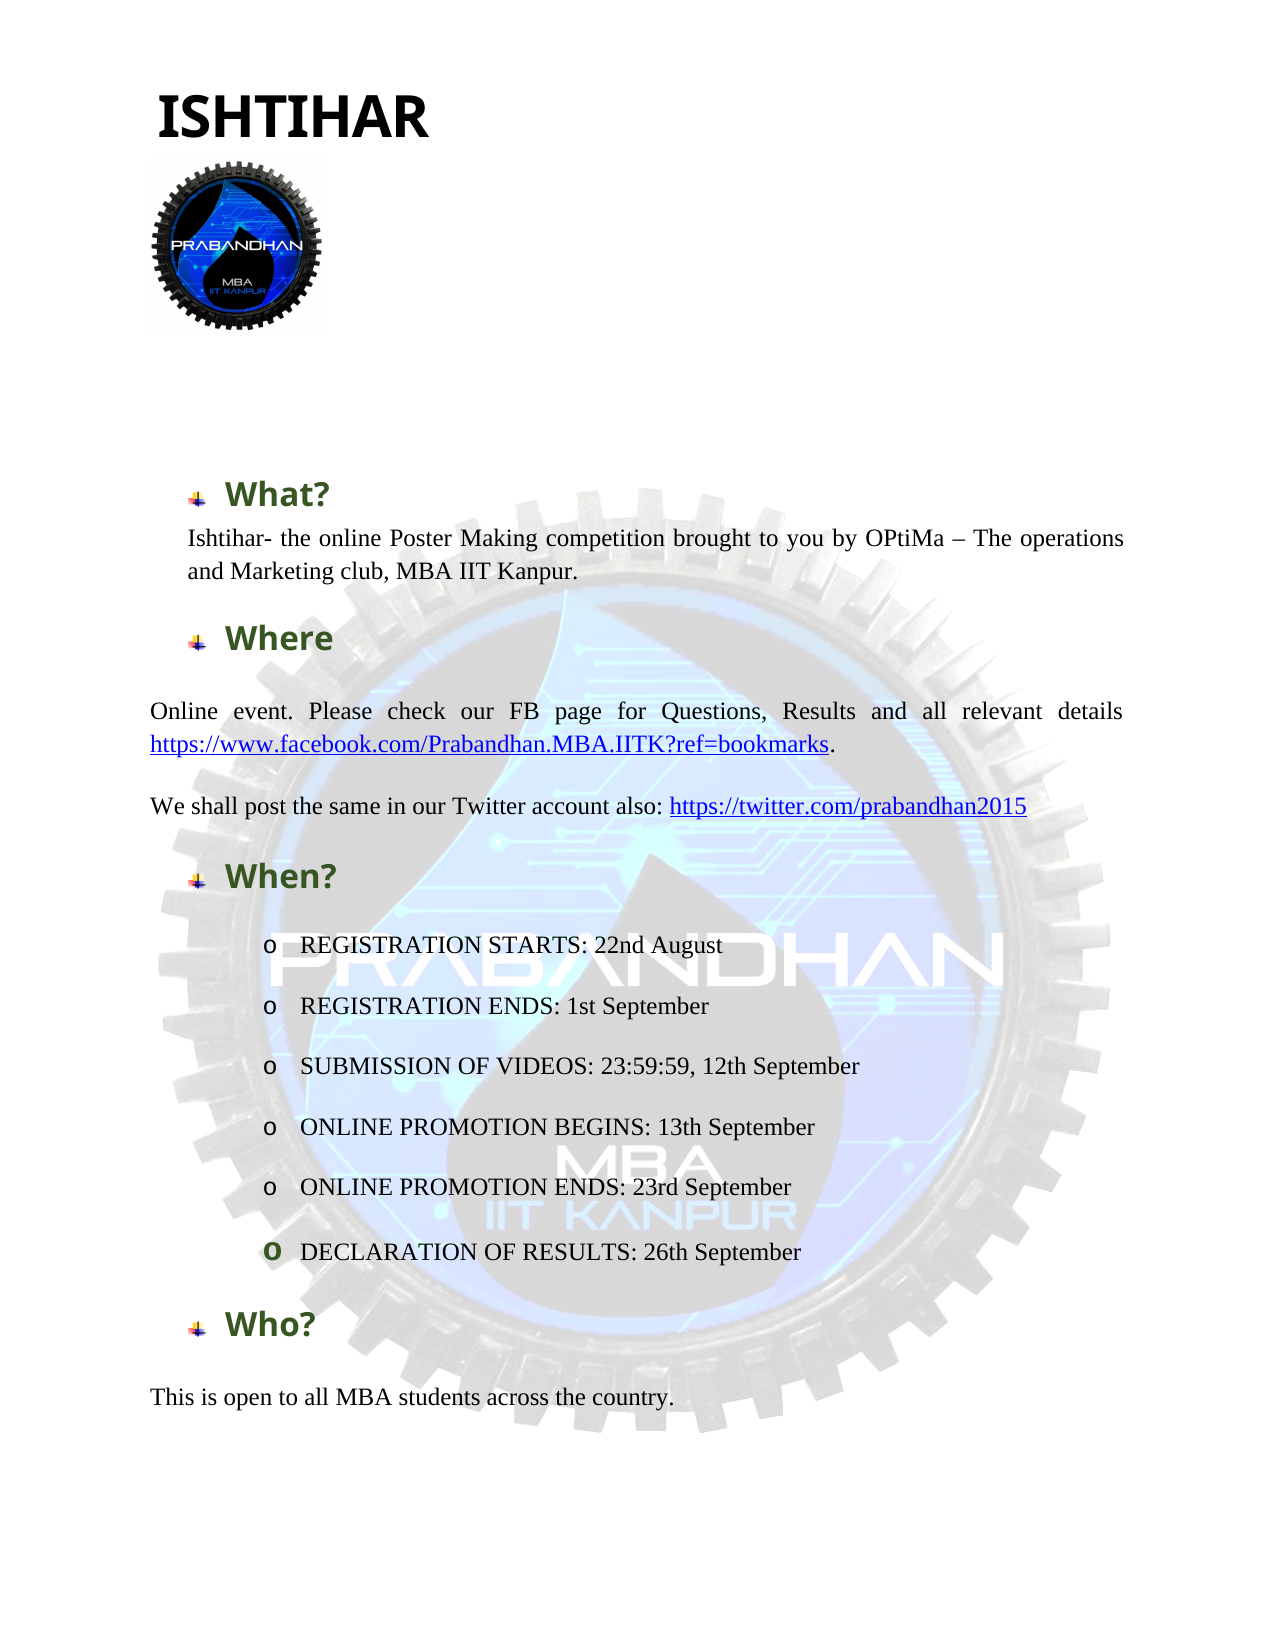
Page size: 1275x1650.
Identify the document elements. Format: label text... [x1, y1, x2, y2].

text Online event. Please check our FB page for Questions, Results and all relevant details https://www.facebook.com/Prabandhan.MBA.IITK?ref=bookmarks. [150, 696, 1125, 758]
subtitle ONLINE PROMOTION BEGINS: 13th September [262, 1112, 1125, 1142]
text This is open to all MBA students across the country. [150, 1382, 1125, 1411]
subtitle ONLINE PROMOTION ENDS: 23rd September [262, 1172, 1125, 1203]
subtitle DECLARATION OF RESULTS: 26th September [262, 1232, 1125, 1270]
subtitle What? [187, 471, 1125, 517]
subtitle When? [187, 853, 1125, 899]
subtitle Where [187, 614, 1125, 660]
picture [188, 1320, 206, 1337]
picture [188, 633, 206, 651]
text Ishtihar- the online Poster Making competition brought to you by OPtiMa – The operations and Marketing club, MBA IIT Kanpur. [187, 523, 1125, 585]
picture [150, 154, 324, 336]
picture [188, 490, 206, 507]
subtitle REGISTRATION ENDS: 1st September [262, 991, 1125, 1022]
text We shall post the same in our Twitter account also: https://twitter.com/prabandhan2015 [150, 791, 1125, 820]
picture [188, 872, 206, 889]
subtitle Who? [187, 1301, 1125, 1346]
subtitle REGISTRATION STARTS: 22nd August [262, 930, 1125, 961]
subtitle SUBMISSION OF VIDEOS: 23:59:59, 12th September [262, 1051, 1125, 1082]
